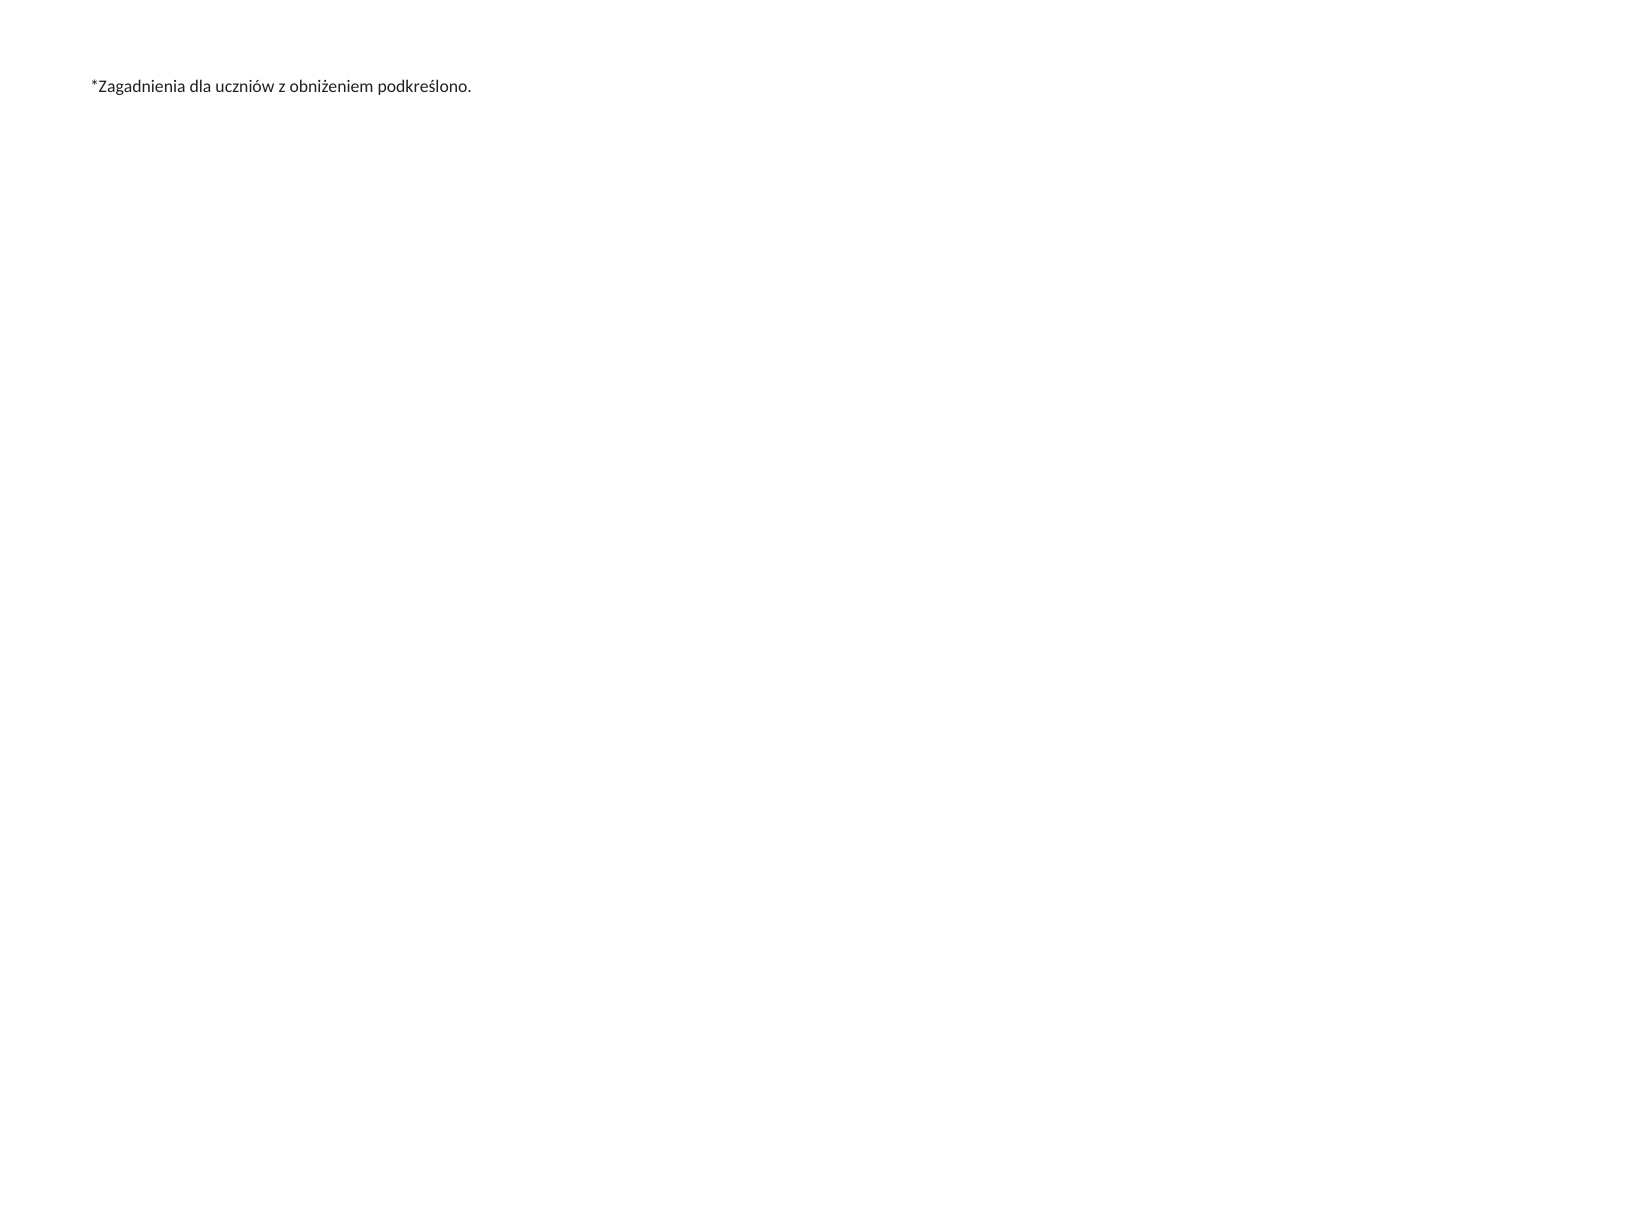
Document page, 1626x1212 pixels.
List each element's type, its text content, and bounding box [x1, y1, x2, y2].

text *Zagadnienia dla uczniów z obniżeniem podkreślono. [90, 75, 1550, 97]
